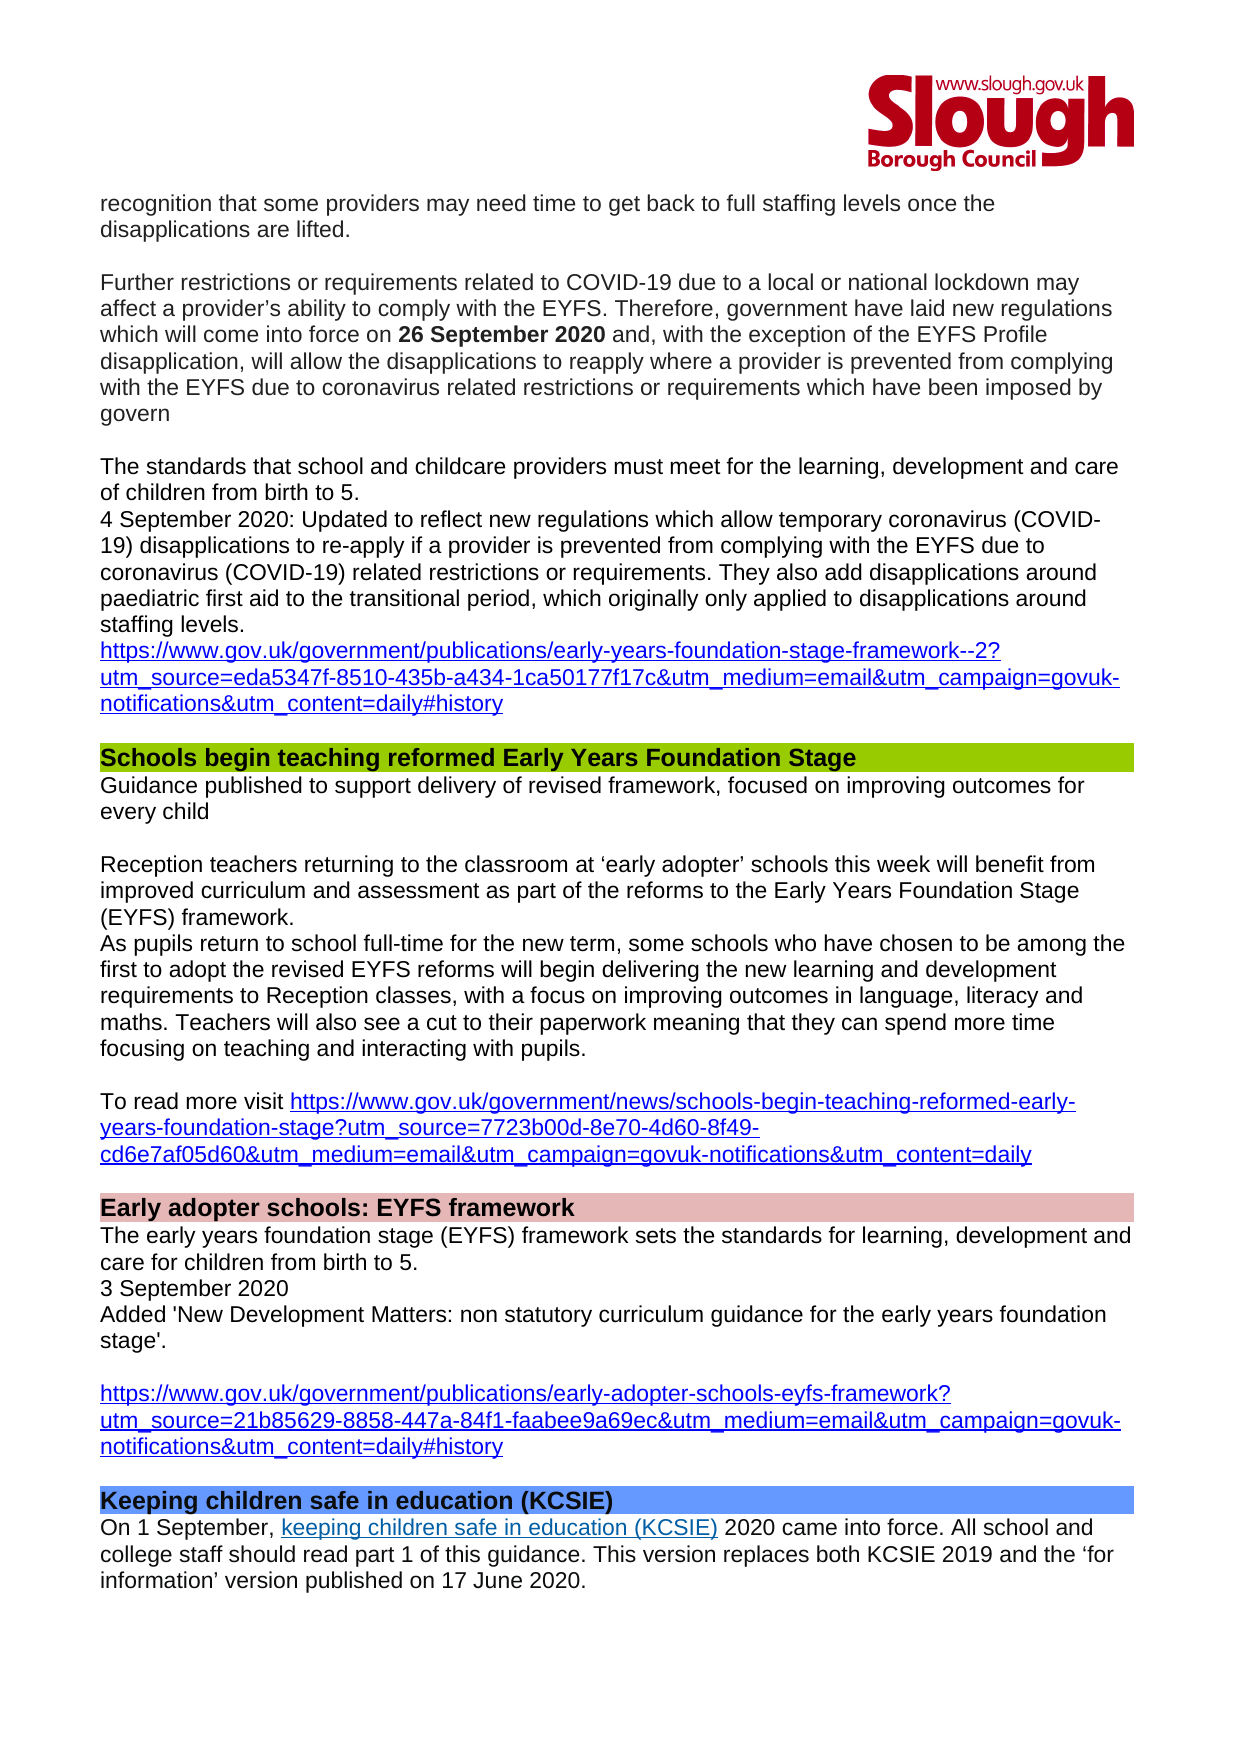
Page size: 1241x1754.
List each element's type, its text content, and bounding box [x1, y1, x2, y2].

text https://www.gov.uk/government/publications/early-years-foundation-stage-framework--2?utm_source=eda5347f-8510-435b-a434-1ca50177f17c&utm_medium=email&utm_campaign=govuk-notifications&utm_content=daily#history [100, 637, 1134, 717]
text Guidance published to support delivery of revised framework, focused on improving outcomes for every child [100, 772, 1134, 824]
subtitle Early adopter schools: EYFS framework [100, 1193, 1134, 1222]
text Added 'New Development Matters: non statutory curriculum guidance for the early years foundation stage'. [100, 1301, 1134, 1354]
text The early years foundation stage (EYFS) framework sets the standards for learning, development and care for children from birth to 5. [100, 1222, 1134, 1275]
subtitle Schools begin teaching reformed Early Years Foundation Stage [100, 743, 1134, 772]
text As pupils return to school full-time for the new term, some schools who have chosen to be among the first to adopt the revised EYFS reforms will begin delivering the new learning and development requirements to Reception classes, with a focus on improving outcomes in language, literacy and maths. Teachers will also see a cut to their paperwork meaning that they can spend more time focusing on teaching and interacting with pupils. [100, 930, 1134, 1062]
text On 1 September, keeping children safe in education (KCSIE) 2020 came into force. All school and college staff should read part 1 of this guidance. This version replaces both KCSIE 2019 and the ‘for information’ version published on 17 June 2020. [100, 1514, 1134, 1593]
text 3 September 2020 [100, 1275, 1134, 1301]
subtitle Keeping children safe in education (KCSIE) [100, 1486, 1134, 1514]
picture [868, 75, 1134, 171]
text 4 September 2020: Updated to reflect new regulations which allow temporary coronavirus (COVID-19) disapplications to re-apply if a provider is prevented from complying with the EYFS due to coronavirus (COVID-19) related restrictions or requirements. They also add disapplications around paediatric first aid to the transitional period, which originally only applied to disapplications around staffing levels. [100, 506, 1134, 637]
text Reception teachers returning to the classroom at ‘early adopter’ schools this week will benefit from improved curriculum and assessment as part of the reforms to the Early Years Foundation Stage (EYFS) framework. [100, 851, 1134, 930]
text To read more visit https://www.gov.uk/government/news/schools-begin-teaching-reformed-early-years-foundation-stage?utm_source=7723b00d-8e70-4d60-8f49-cd6e7af05d60&utm_medium=email&utm_campaign=govuk-notifications&utm_content=daily [100, 1088, 1134, 1167]
text https://www.gov.uk/government/publications/early-adopter-schools-eyfs-framework?utm_source=21b85629-8858-447a-84f1-faabee9a69ec&utm_medium=email&utm_campaign=govuk-notifications&utm_content=daily#history [100, 1380, 1134, 1459]
text The standards that school and childcare providers must meet for the learning, development and care of children from birth to 5. [100, 453, 1134, 506]
